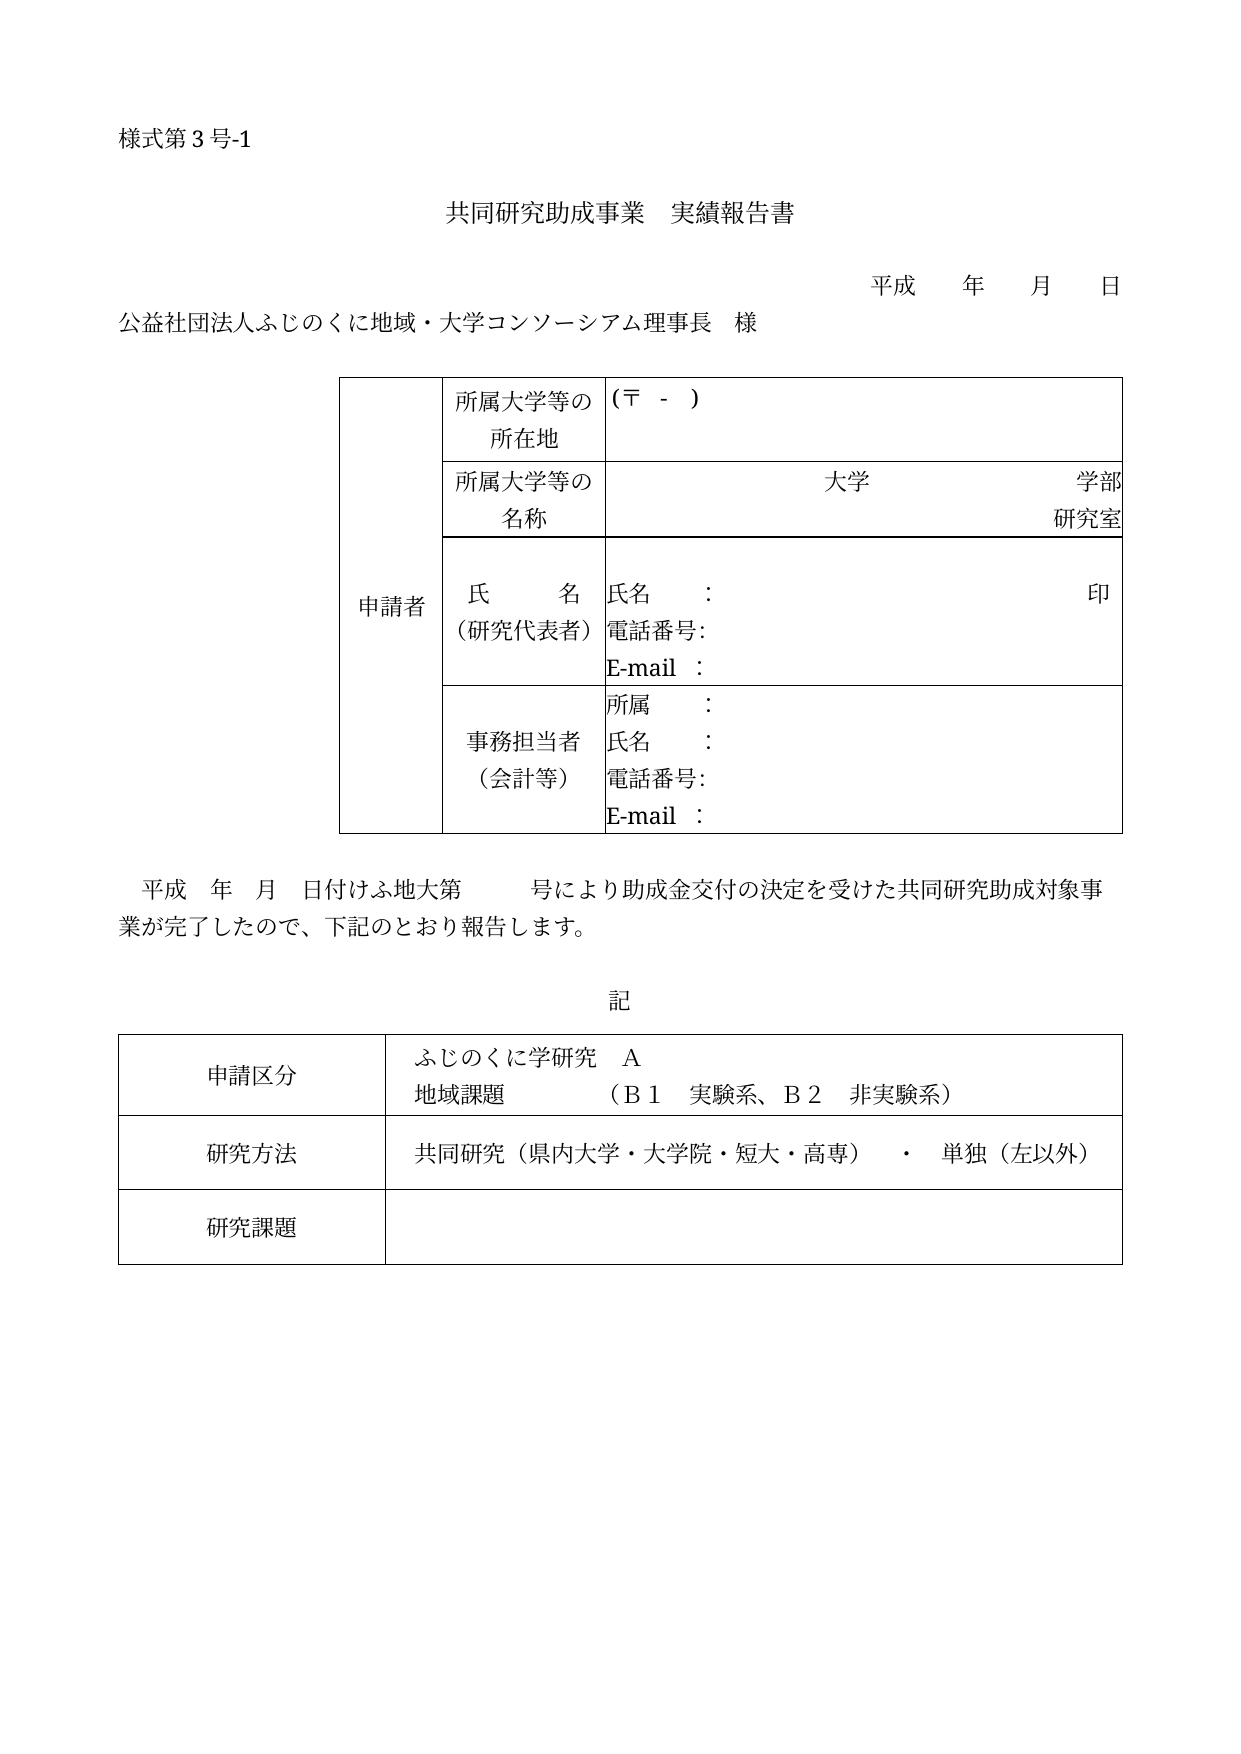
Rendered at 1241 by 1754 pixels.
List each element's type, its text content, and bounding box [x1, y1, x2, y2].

table_cell 所属大学等の 名称 [443, 462, 605, 536]
text 記 [118, 981, 1122, 1018]
table_header 申請者 [340, 378, 442, 833]
table_header 所属大学等の 所在地 [443, 378, 605, 461]
table_cell [386, 1190, 1122, 1264]
table_cell 大学 学部 研究室 [606, 462, 1122, 536]
table_header 申請区分 [119, 1035, 385, 1114]
text 平成 年 月 日付けふ地大第 号により助成金交付の決定を受けた共同研究助成対象事業が完了したので、下記のとおり報告します。 [118, 871, 1122, 944]
table_cell 事務担当者 （会計等） [443, 686, 605, 833]
table_cell 共同研究（県内大学・大学院・短大・高専） ・ 単独（左以外） [386, 1116, 1122, 1189]
text 様式第3号-1 [118, 119, 1122, 156]
table_cell 氏 名 （研究代表者） [443, 538, 605, 684]
table_cell 所属 ： 氏名 ： 電話番号： E-mail ： [606, 686, 1122, 833]
text 共同研究助成事業 実績報告書 [118, 193, 1122, 230]
table_cell 研究方法 [119, 1116, 385, 1189]
table_cell 氏名 ： 印 電話番号： E-mail ： [606, 538, 1122, 684]
table_header (〒 - ) [606, 378, 1122, 461]
text 公益社団法人ふじのくに地域・大学コンソーシアム理事長 様 [118, 303, 1122, 340]
table_header ふじのくに学研究 Ａ 地域課題 （Ｂ１ 実験系、Ｂ２ 非実験系） [386, 1035, 1122, 1114]
table_cell 研究課題 [119, 1190, 385, 1264]
text 平成 年 月 日 [118, 267, 1122, 303]
